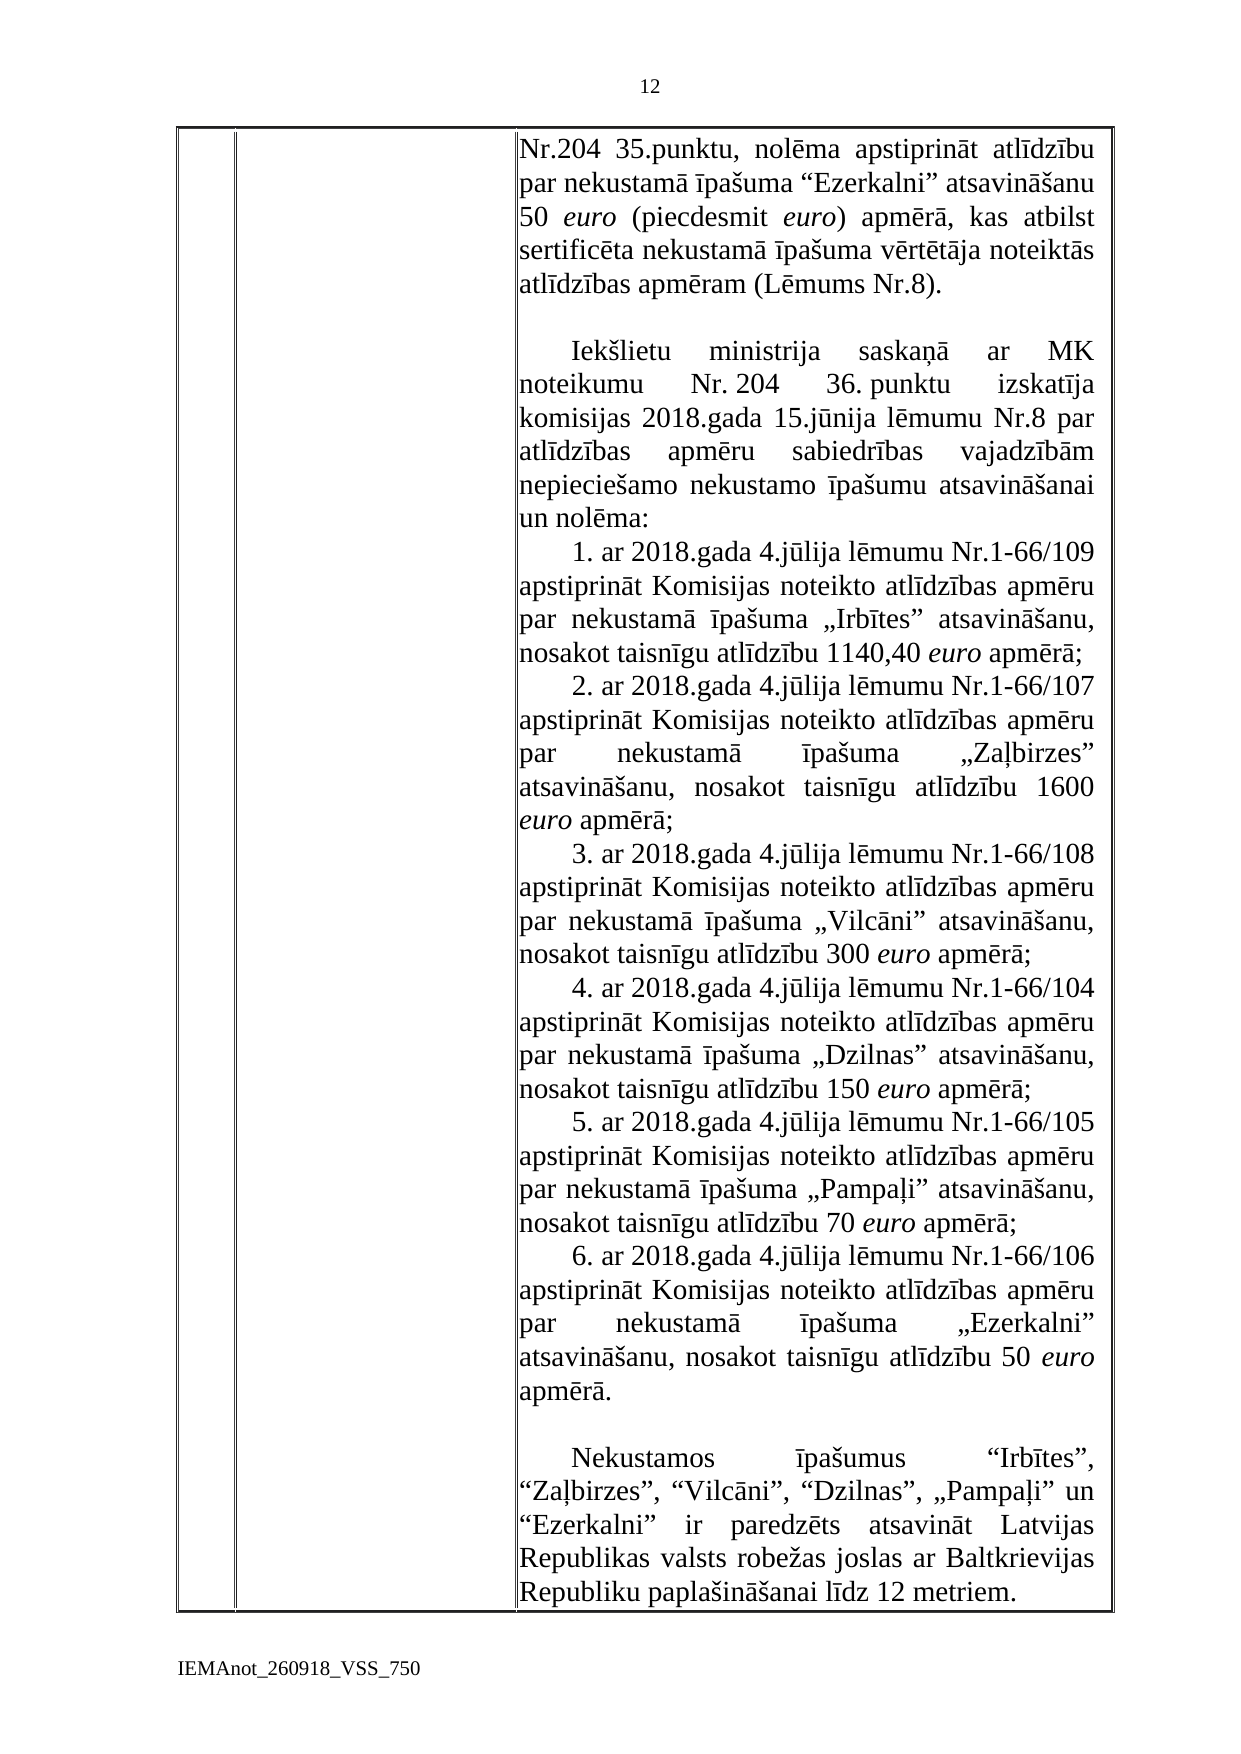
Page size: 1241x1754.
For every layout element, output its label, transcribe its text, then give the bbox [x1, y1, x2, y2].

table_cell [516, 129, 1111, 1610]
table_cell 2. [179, 129, 236, 1610]
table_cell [236, 129, 516, 1610]
